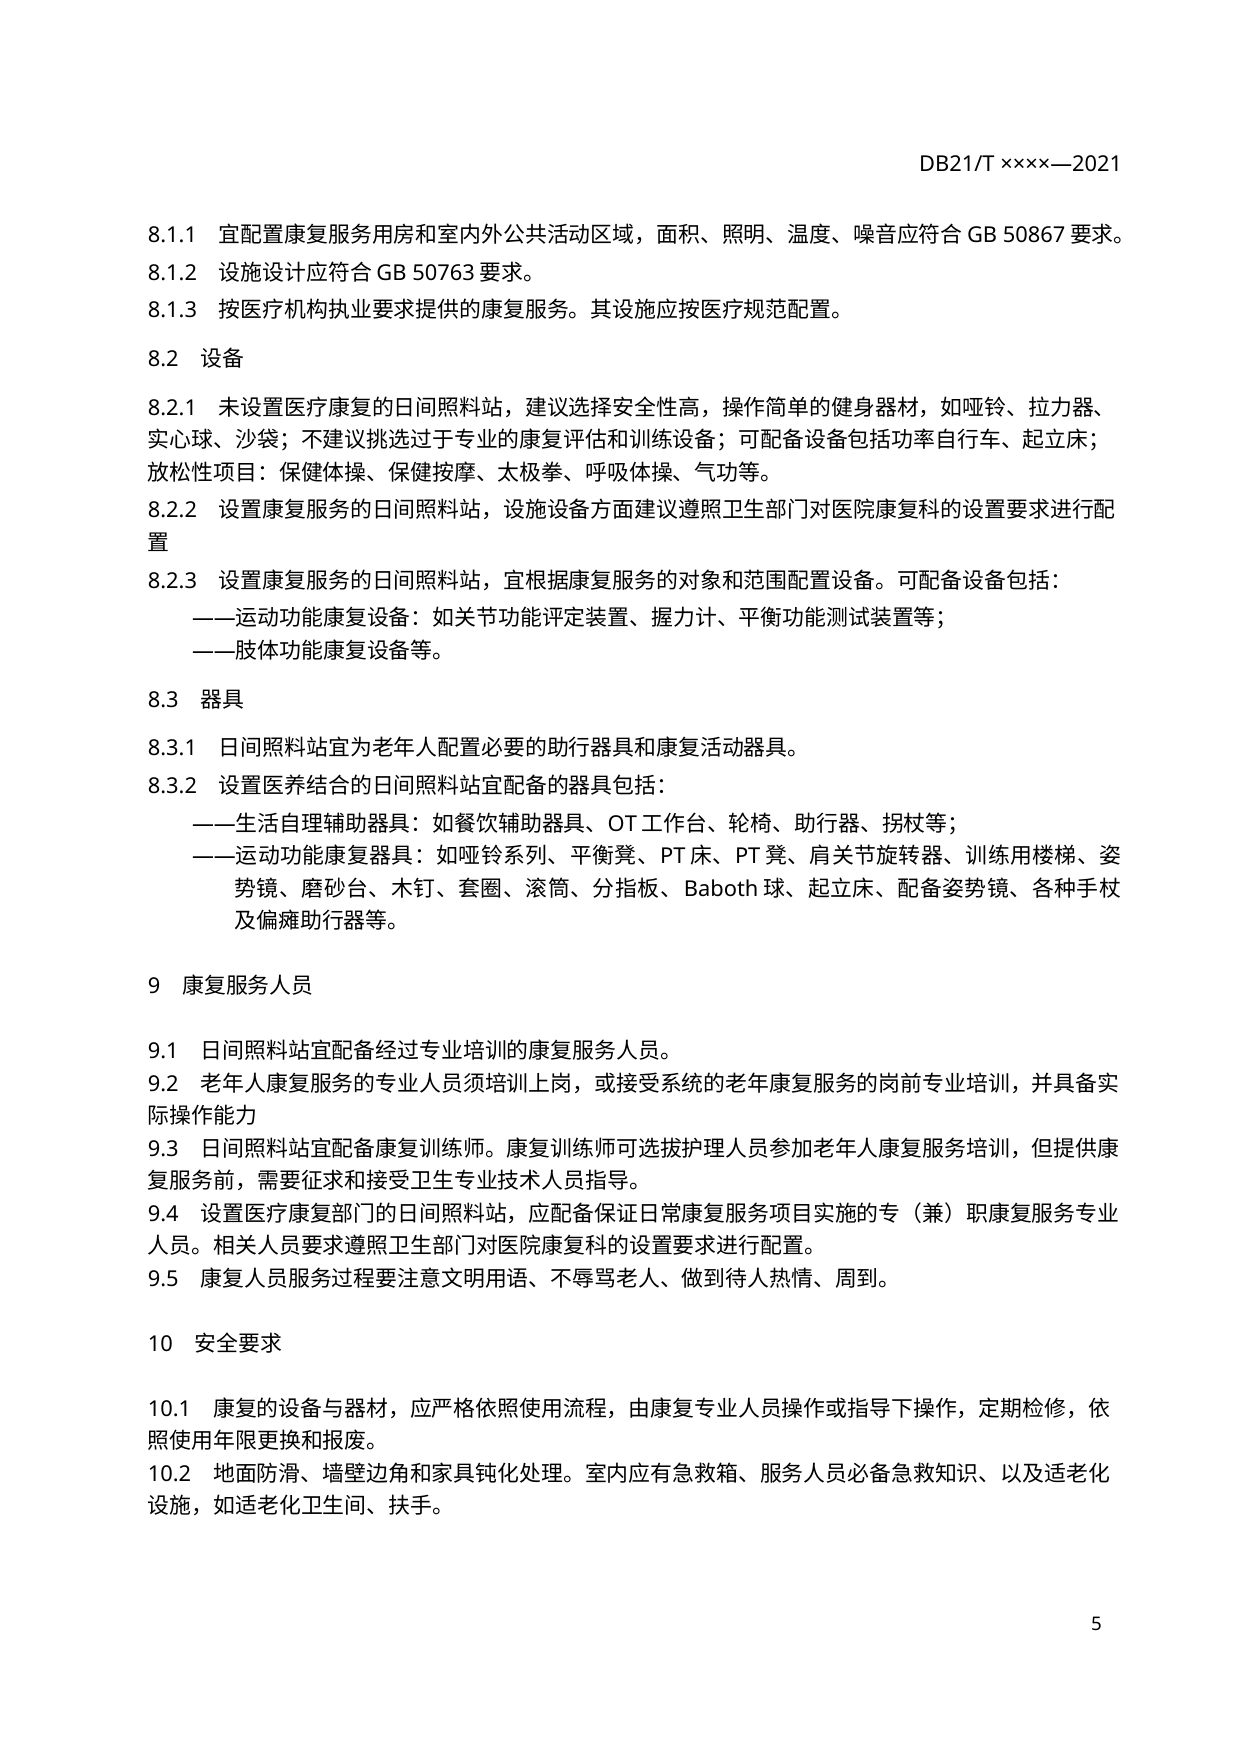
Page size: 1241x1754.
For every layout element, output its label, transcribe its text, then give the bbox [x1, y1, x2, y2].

text 设置康复服务的日间照料站，设施设备方面建议遵照卫生部门对医院康复科的设置要求进行配置 [148, 492, 1122, 557]
text 日间照料站宜为老年人配置必要的助行器具和康复活动器具。 [148, 730, 1122, 763]
text 设置医疗康复部门的日间照料站，应配备保证日常康复服务项目实施的专（兼）职康复服务专业人员。相关人员要求遵照卫生部门对医院康复科的设置要求进行配置。 [148, 1196, 1122, 1261]
text 按医疗机构执业要求提供的康复服务。其设施应按医疗规范配置。 [148, 292, 1122, 324]
text 日间照料站宜配备经过专业培训的康复服务人员。 [148, 1033, 1122, 1066]
text 宜配置康复服务用房和室内外公共活动区域，面积、照明、温度、噪音应符合GB 50867要求。 [148, 217, 1122, 249]
text 肢体功能康复设备等。 [192, 633, 1122, 665]
text 器具 [148, 681, 1122, 714]
text 运动功能康复设备：如关节功能评定装置、握力计、平衡功能测试装置等； [192, 600, 1122, 633]
text 康复服务人员 [148, 968, 1122, 1001]
text 日间照料站宜配备康复训练师。康复训练师可选拔护理人员参加老年人康复服务培训，但提供康复服务前，需要征求和接受卫生专业技术人员指导。 [148, 1131, 1122, 1196]
text 老年人康复服务的专业人员须培训上岗，或接受系统的老年康复服务的岗前专业培训，并具备实际操作能力 [148, 1066, 1122, 1131]
text 康复的设备与器材，应严格依照使用流程，由康复专业人员操作或指导下操作，定期检修，依照使用年限更换和报废。 [148, 1391, 1122, 1456]
text 设置康复服务的日间照料站，宜根据康复服务的对象和范围配置设备。可配备设备包括： [148, 562, 1122, 595]
text 设备 [148, 341, 1122, 373]
text 设置医养结合的日间照料站宜配备的器具包括： [148, 768, 1122, 800]
text 未设置医疗康复的日间照料站，建议选择安全性高，操作简单的健身器材，如哑铃、拉力器、实心球、沙袋；不建议挑选过于专业的康复评估和训练设备；可配备设备包括功率自行车、起立床；放松性项目：保健体操、保健按摩、太极拳、呼吸体操、气功等。 [148, 389, 1122, 487]
text 生活自理辅助器具：如餐饮辅助器具、OT工作台、轮椅、助行器、拐杖等； [192, 806, 1122, 838]
text 设施设计应符合GB 50763要求。 [148, 254, 1122, 287]
text 安全要求 [148, 1326, 1122, 1358]
text 地面防滑、墙壁边角和家具钝化处理。室内应有急救箱、服务人员必备急救知识、以及适老化设施，如适老化卫生间、扶手。 [148, 1456, 1122, 1521]
text 康复人员服务过程要注意文明用语、不辱骂老人、做到待人热情、周到。 [148, 1261, 1122, 1293]
text 运动功能康复器具：如哑铃系列、平衡凳、PT床、PT凳、肩关节旋转器、训练用楼梯、姿势镜、磨砂台、木钉、套圈、滚筒、分指板、Baboth球、起立床、配备姿势镜、各种手杖及偏瘫助行器等。 [192, 838, 1122, 936]
